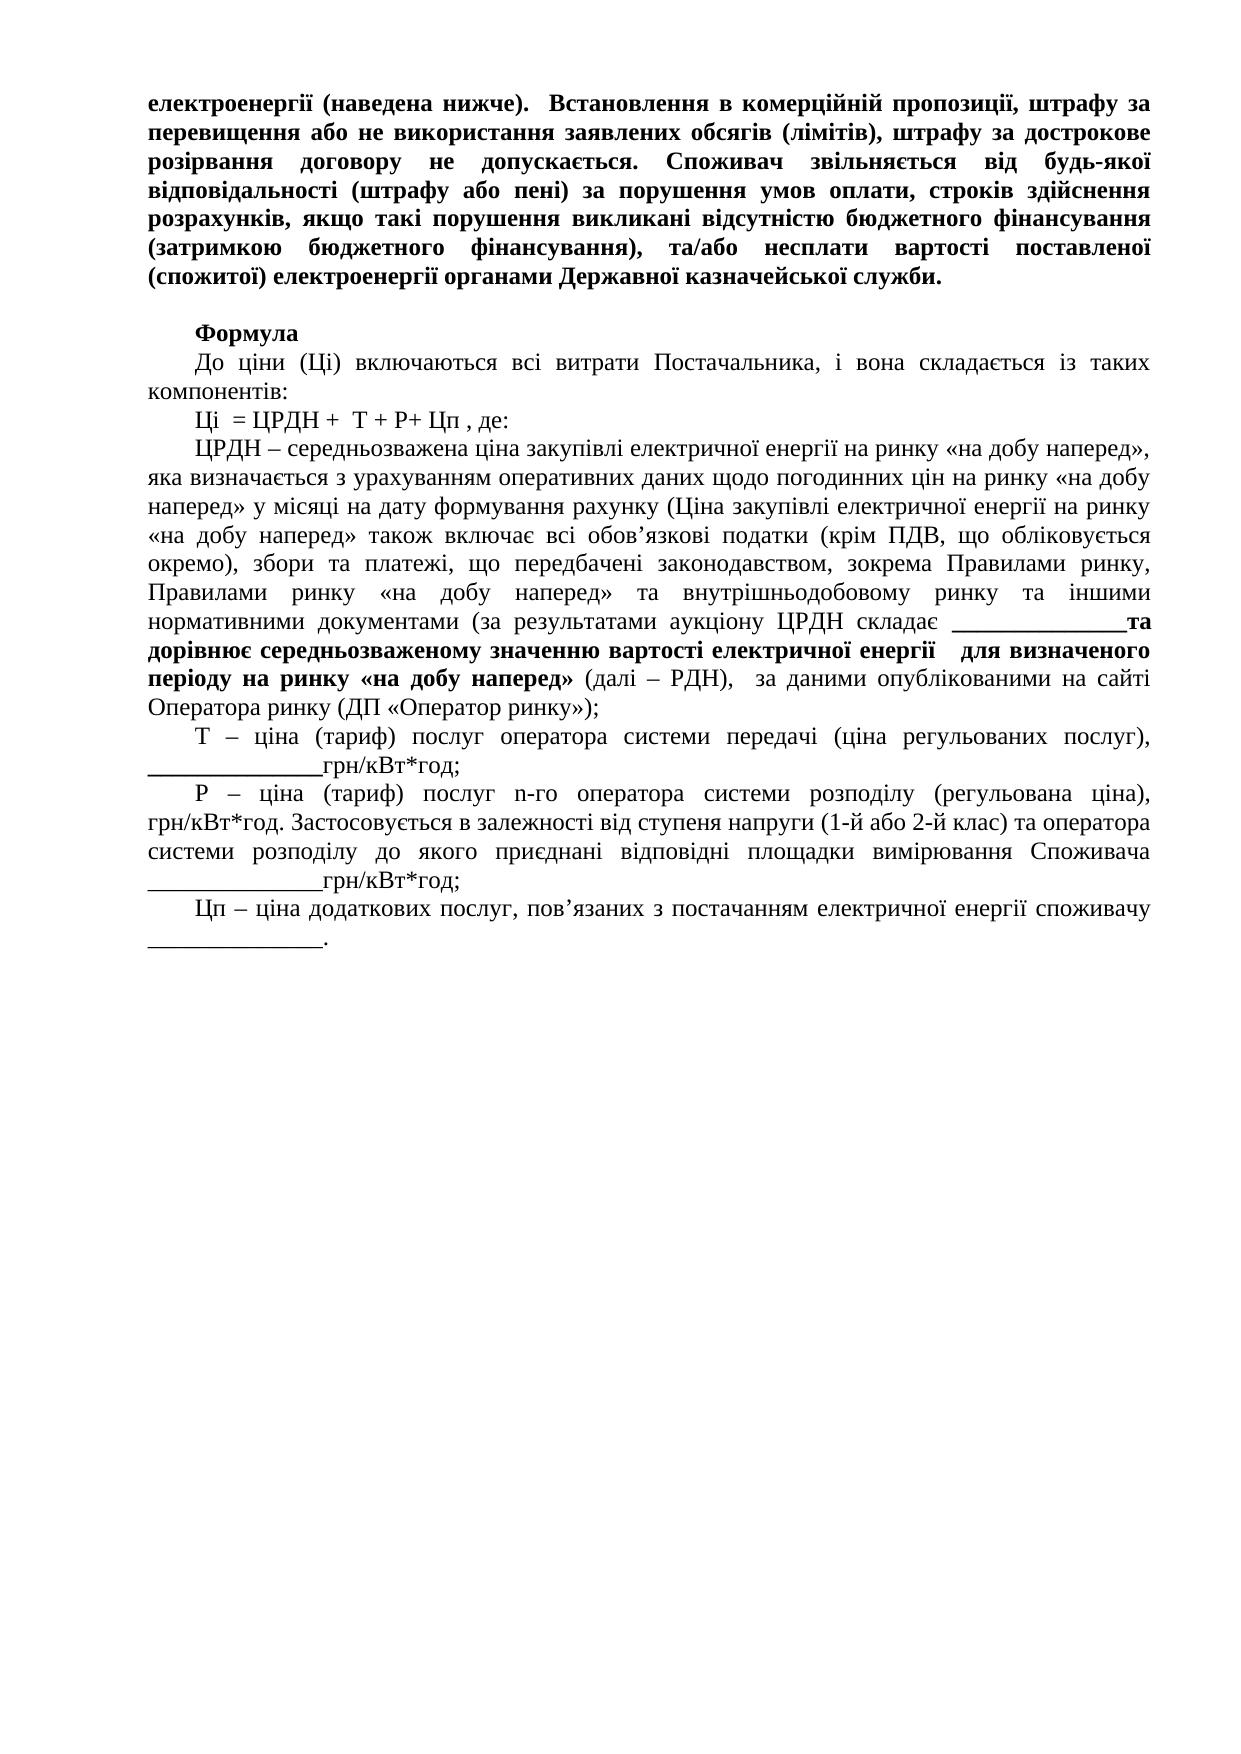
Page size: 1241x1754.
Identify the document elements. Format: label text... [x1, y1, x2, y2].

text Цп – ціна додаткових послуг, пов’язаних з постачанням електричної енергії споживачу ______________. [148, 893, 1152, 951]
text ЦРДН – середньозважена ціна закупівлі електричної енергії на ринку «на добу наперед», яка визначається з урахуванням оперативних даних щодо погодинних цін на ринку «на добу наперед» у місяці на дату формування рахунку (Ціна закупівлі електричної енергії на ринку «на добу наперед» також включає всі обов’язкові податки (крім ПДВ, що обліковується окремо), збори та платежі, що передбачені законодавством, зокрема Правилами ринку, Правилами ринку «на добу наперед» та внутрішньодобовому ринку та іншими нормативними документами (за результатами аукціону ЦРДН складає ______________та дорівнює середньозваженому значенню вартості електричної енергії для визначеного періоду на ринку «на добу наперед» (далі – РДН), за даними опублікованими на сайті Оператора ринку (ДП «Оператор ринку»); [148, 433, 1152, 721]
text Т – ціна (тариф) послуг оператора системи передачі (ціна регульованих послуг), ______________грн/кВт*год; [148, 721, 1152, 778]
text До ціни (Ці) включаються всі витрати Постачальника, і вона складається із таких компонентів: [148, 347, 1152, 405]
text Формула [148, 318, 1152, 347]
text Ці = ЦРДН + Т + Р+ Цп , де: [148, 405, 1152, 433]
text Р – ціна (тариф) послуг n-го оператора системи розподілу (регульована ціна), грн/кВт*год. Застосовується в залежності від ступеня напруги (1-й або 2-й клас) та оператора системи розподілу до якого приєднані відповідні площадки вимірювання Споживача ______________грн/кВт*год; [148, 778, 1152, 893]
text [148, 88, 1152, 290]
